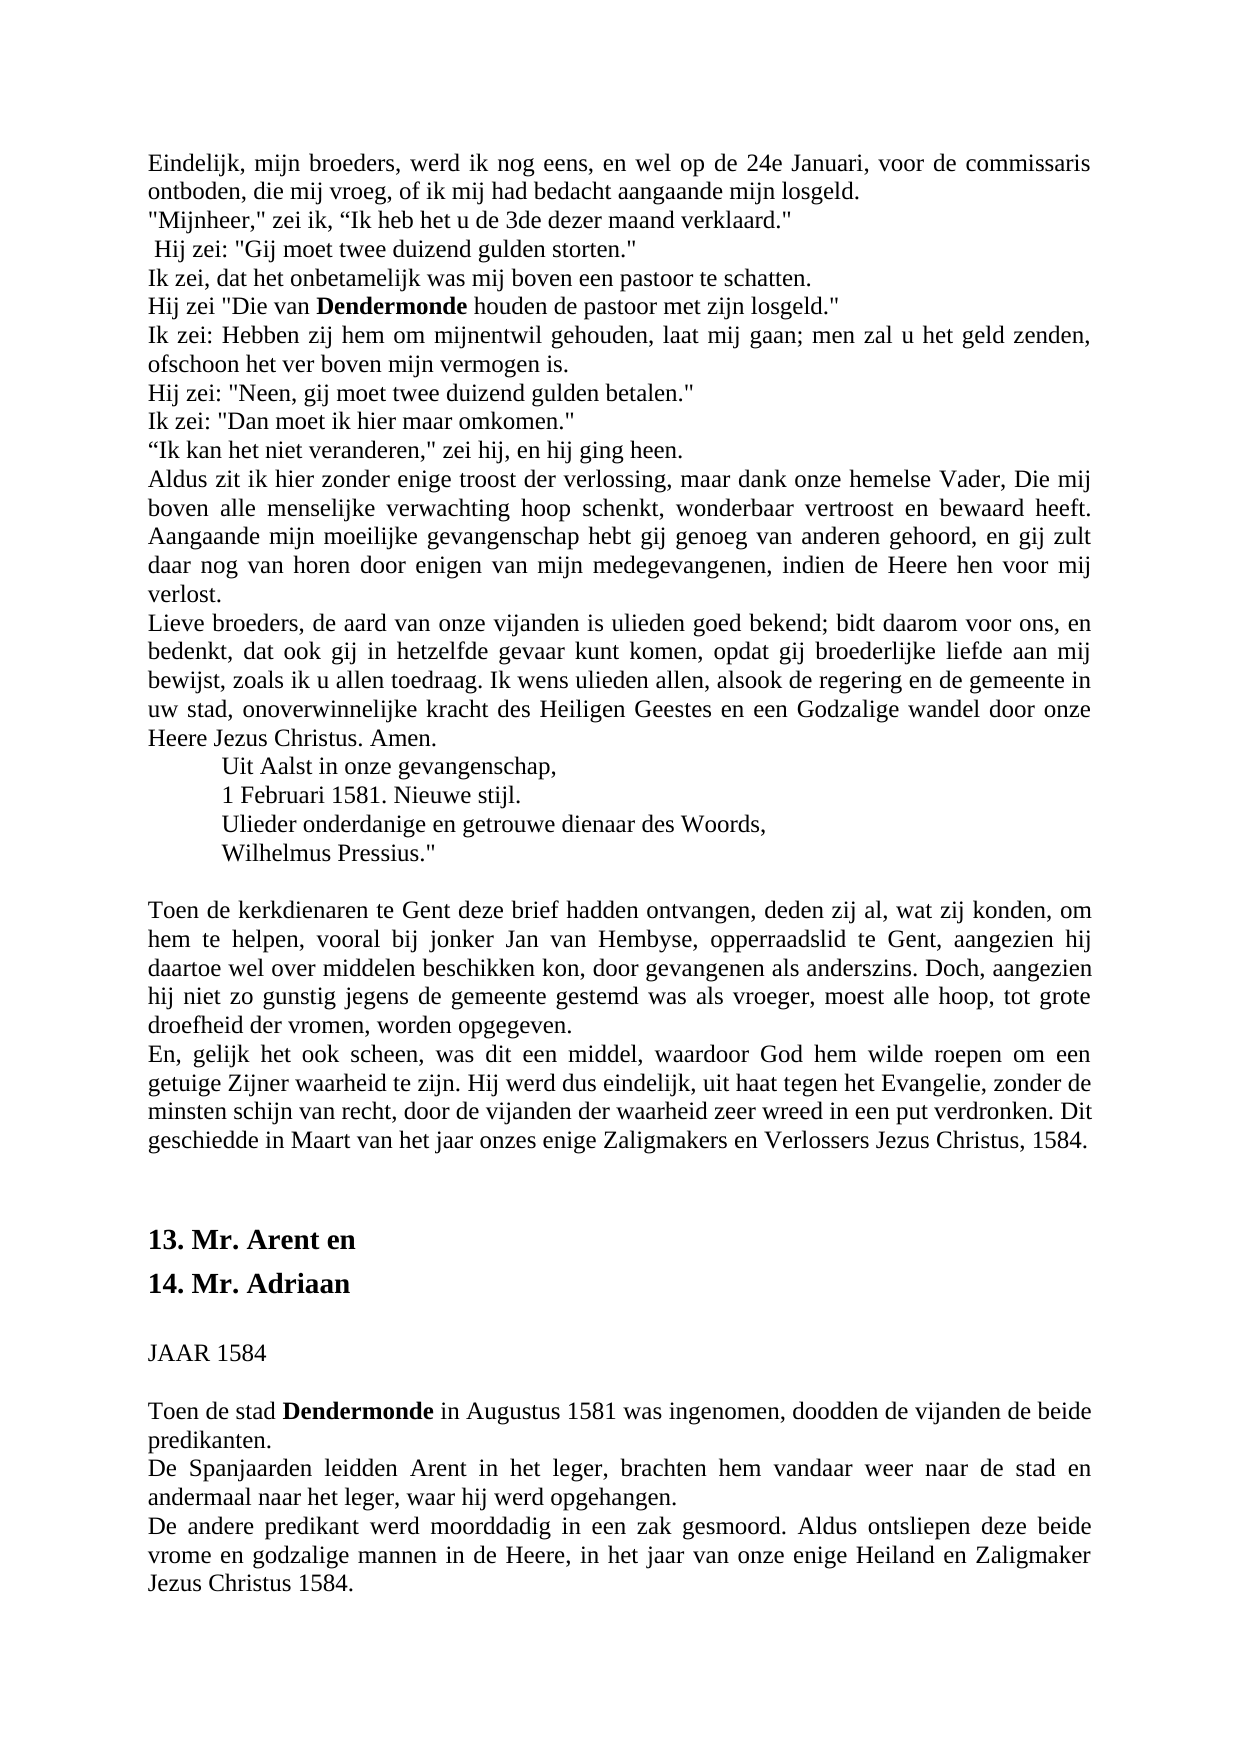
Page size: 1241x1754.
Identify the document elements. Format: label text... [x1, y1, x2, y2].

text "Mijnheer," zei ik, “Ik heb het u de 3de dezer maand verklaard." [148, 205, 1093, 234]
text Ik zei, dat het onbetamelijk was mij boven een pastoor te schatten. [148, 263, 1093, 291]
text De andere predikant werd moorddadig in een zak gesmoord. Aldus ontsliepen deze beide vrome en godzalige mannen in de Heere, in het jaar van onze enige Heiland en Zaligmaker Jezus Christus 1584. [148, 1511, 1093, 1597]
text 14. Mr. Adriaan [148, 1266, 1093, 1299]
text “Ik kan het niet veranderen," zei hij, en hij ging heen. [148, 435, 1093, 464]
text Hij zei: "Gij moet twee duizend gulden storten." [148, 234, 1093, 263]
text Lieve broeders, de aard van onze vijanden is ulieden goed bekend; bidt daarom voor ons, en bedenkt, dat ook gij in hetzelfde gevaar kunt komen, opdat gij broederlijke liefde aan mij bewijst, zoals ik u allen toedraag. Ik wens ulieden allen, alsook de regering en de gemeente in uw stad, onoverwinnelijke kracht des Heiligen Geestes en een Godzalige wandel door onze Heere Jezus Christus. Amen. [148, 608, 1093, 751]
text Uit Aalst in onze gevangenschap, [221, 751, 1093, 780]
text Eindelijk, mijn broeders, werd ik nog eens, en wel op de 24e Januari, voor de commissaris ontboden, die mij vroeg, of ik mij had bedacht aangaande mijn losgeld. [148, 148, 1093, 205]
text 1 Februari 1581. Nieuwe stijl. [221, 780, 1093, 809]
text Hij zei: "Neen, gij moet twee duizend gulden betalen." [148, 378, 1093, 406]
text Ik zei: "Dan moet ik hier maar omkomen." [148, 406, 1093, 435]
text En, gelijk het ook scheen, was dit een middel, waardoor God hem wilde roepen om een getuige Zijner waarheid te zijn. Hij werd dus eindelijk, uit haat tegen het Evangelie, zonder de minsten schijn van recht, door de vijanden der waarheid zeer wreed in een put verdronken. Dit geschiedde in Maart van het jaar onzes enige Zaligmakers en Verlossers Jezus Christus, 1584. [148, 1039, 1093, 1154]
text De Spanjaarden leidden Arent in het leger, brachten hem vandaar weer naar de stad en andermaal naar het leger, waar hij werd opgehangen. [148, 1453, 1093, 1511]
text Toen de kerkdienaren te Gent deze brief hadden ontvangen, deden zij al, wat zij konden, om hem te helpen, vooral bij jonker Jan van Hembyse, opperraadslid te Gent, aangezien hij daartoe wel over middelen beschikken kon, door gevangenen als anderszins. Doch, aangezien hij niet zo gunstig jegens de gemeente gestemd was als vroeger, moest alle hoop, tot grote droefheid der vromen, worden opgegeven. [148, 895, 1093, 1039]
text Ik zei: Hebben zij hem om mijnentwil gehouden, laat mij gaan; men zal u het geld zenden, ofschoon het ver boven mijn vermogen is. [148, 320, 1093, 378]
text 13. Mr. Arent en [148, 1222, 1093, 1255]
text Toen de stad Dendermonde in Augustus 1581 was ingenomen, doodden de vijanden de beide predikanten. [148, 1396, 1093, 1453]
text JAAR 1584 [148, 1338, 1093, 1367]
text Wilhelmus Pressius." [221, 838, 1093, 866]
text Ulieder onderdanige en getrouwe dienaar des Woords, [221, 809, 1093, 838]
text Aldus zit ik hier zonder enige troost der verlossing, maar dank onze hemelse Vader, Die mij boven alle menselijke verwachting hoop schenkt, wonderbaar vertroost en bewaard heeft. Aangaande mijn moeilijke gevangenschap hebt gij genoeg van anderen gehoord, en gij zult daar nog van horen door enigen van mijn medegevangenen, indien de Heere hen voor mij verlost. [148, 464, 1093, 608]
text Hij zei "Die van Dendermonde houden de pastoor met zijn losgeld." [148, 291, 1093, 320]
